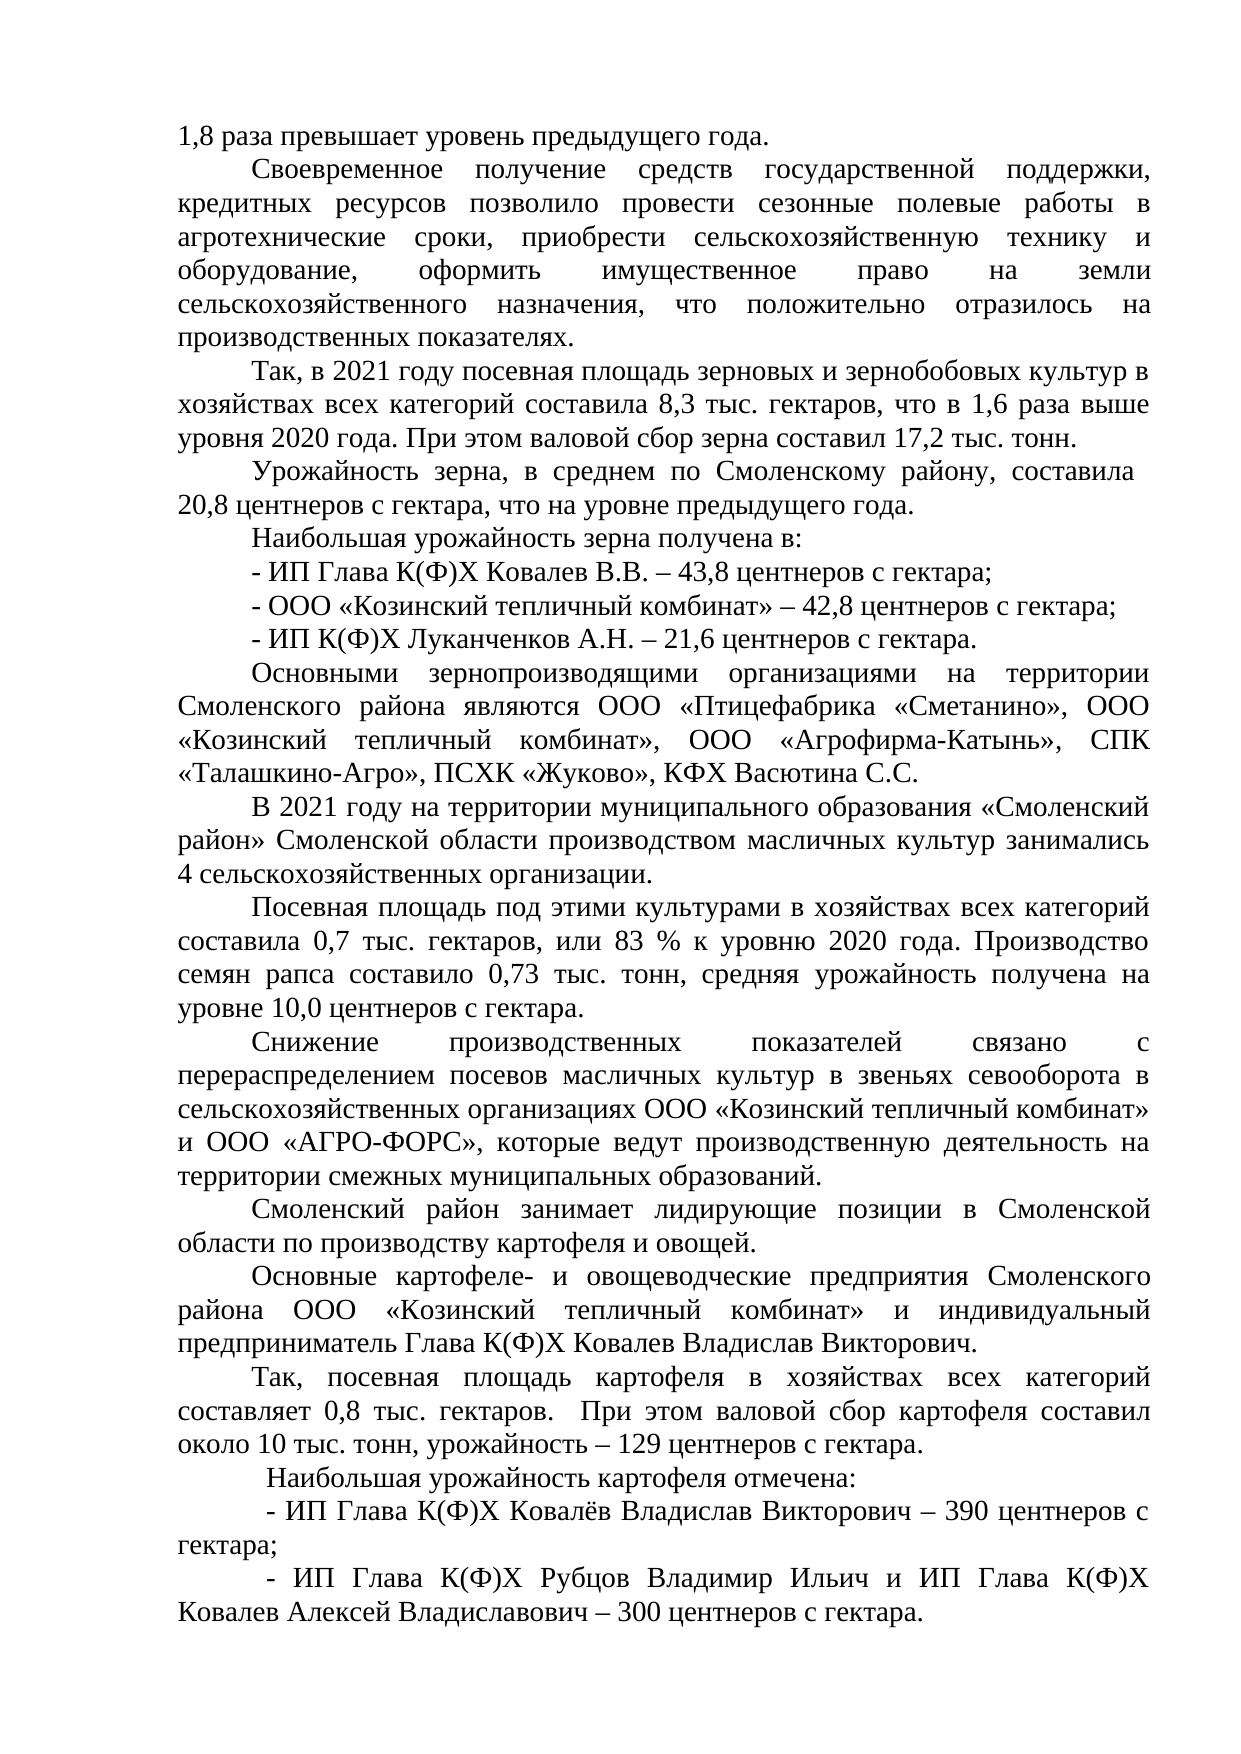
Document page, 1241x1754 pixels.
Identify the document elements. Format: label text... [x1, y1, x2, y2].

text Посевная площадь под этими культурами в хозяйствах всех категорий составила 0,7 тыс. гектаров, или 83 % к уровню 2020 года. Производство семян рапса составило 0,73 тыс. тонн, средняя урожайность получена на уровне 10,0 центнеров с гектара. [177, 889, 1150, 1024]
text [177, 118, 1152, 152]
text Смоленский район занимает лидирующие позиции в Смоленской области по производству картофеля и овощей. [177, 1191, 1152, 1258]
text - ИП Глава К(Ф)Х Рубцов Владимир Ильич и ИП Глава К(Ф)Х Ковалев Алексей Владиславович – 300 центнеров с гектара. [177, 1560, 1150, 1627]
text Наибольшая урожайность зерна получена в: [177, 521, 1150, 554]
text Своевременное получение средств государственной поддержки, кредитных ресурсов позволило провести сезонные полевые работы в агротехнические сроки, приобрести сельскохозяйственную технику и оборудование, оформить имущественное право на земли сельскохозяйственного назначения, что положительно отразилось на производственных показателях. [177, 152, 1152, 353]
text В 2021 году на территории муниципального образования «Смоленский район» Смоленской области производством масличных культур занимались 4 сельскохозяйственных организации. [177, 789, 1150, 889]
text Основными зернопроизводящими организациями на территории Смоленского района являются ООО «Птицефабрика «Сметанино», ООО «Козинский тепличный комбинат», ООО «Агрофирма-Катынь», СПК «Талашкино-Агро», ПСХК «Жуково», КФХ Васютина С.С. [177, 655, 1150, 789]
text - ООО «Козинский тепличный комбинат» – 42,8 центнеров с гектара; [177, 588, 1150, 621]
text Основные картофеле- и овощеводческие предприятия Смоленского района ООО «Козинский тепличный комбинат» и индивидуальный предприниматель Глава К(Ф)Х Ковалев Владислав Викторович. [177, 1258, 1152, 1359]
text Наибольшая урожайность картофеля отмечена: [177, 1460, 1150, 1493]
text Снижение производственных показателей связано с перераспределением посевов масличных культур в звеньях севооборота в сельскохозяйственных организациях ООО «Козинский тепличный комбинат» и ООО «АГРО-ФОРС», которые ведут производственную деятельность на территории смежных муниципальных образований. [177, 1024, 1150, 1191]
text - ИП Глава К(Ф)Х Ковалёв Владислав Викторович – 390 центнеров с гектара; [177, 1493, 1150, 1560]
text Урожайность зерна, в среднем по Смоленскому району, составила 20,8 центнеров с гектара, что на уровне предыдущего года. [177, 453, 1150, 521]
text Так, посевная площадь картофеля в хозяйствах всех категорий составляет 0,8 тыс. гектаров. При этом валовой сбор картофеля составил около 10 тыс. тонн, урожайность – 129 центнеров с гектара. [177, 1359, 1152, 1460]
text Так, в 2021 году посевная площадь зерновых и зернобобовых культур в хозяйствах всех категорий составила 8,3 тыс. гектаров, что в 1,6 раза выше уровня 2020 года. При этом валовой сбор зерна составил 17,2 тыс. тонн. [177, 353, 1150, 453]
text - ИП К(Ф)Х Луканченков А.Н. – 21,6 центнеров с гектара. [177, 621, 1150, 655]
text - ИП Глава К(Ф)Х Ковалев В.В. – 43,8 центнеров с гектара; [177, 554, 1150, 588]
